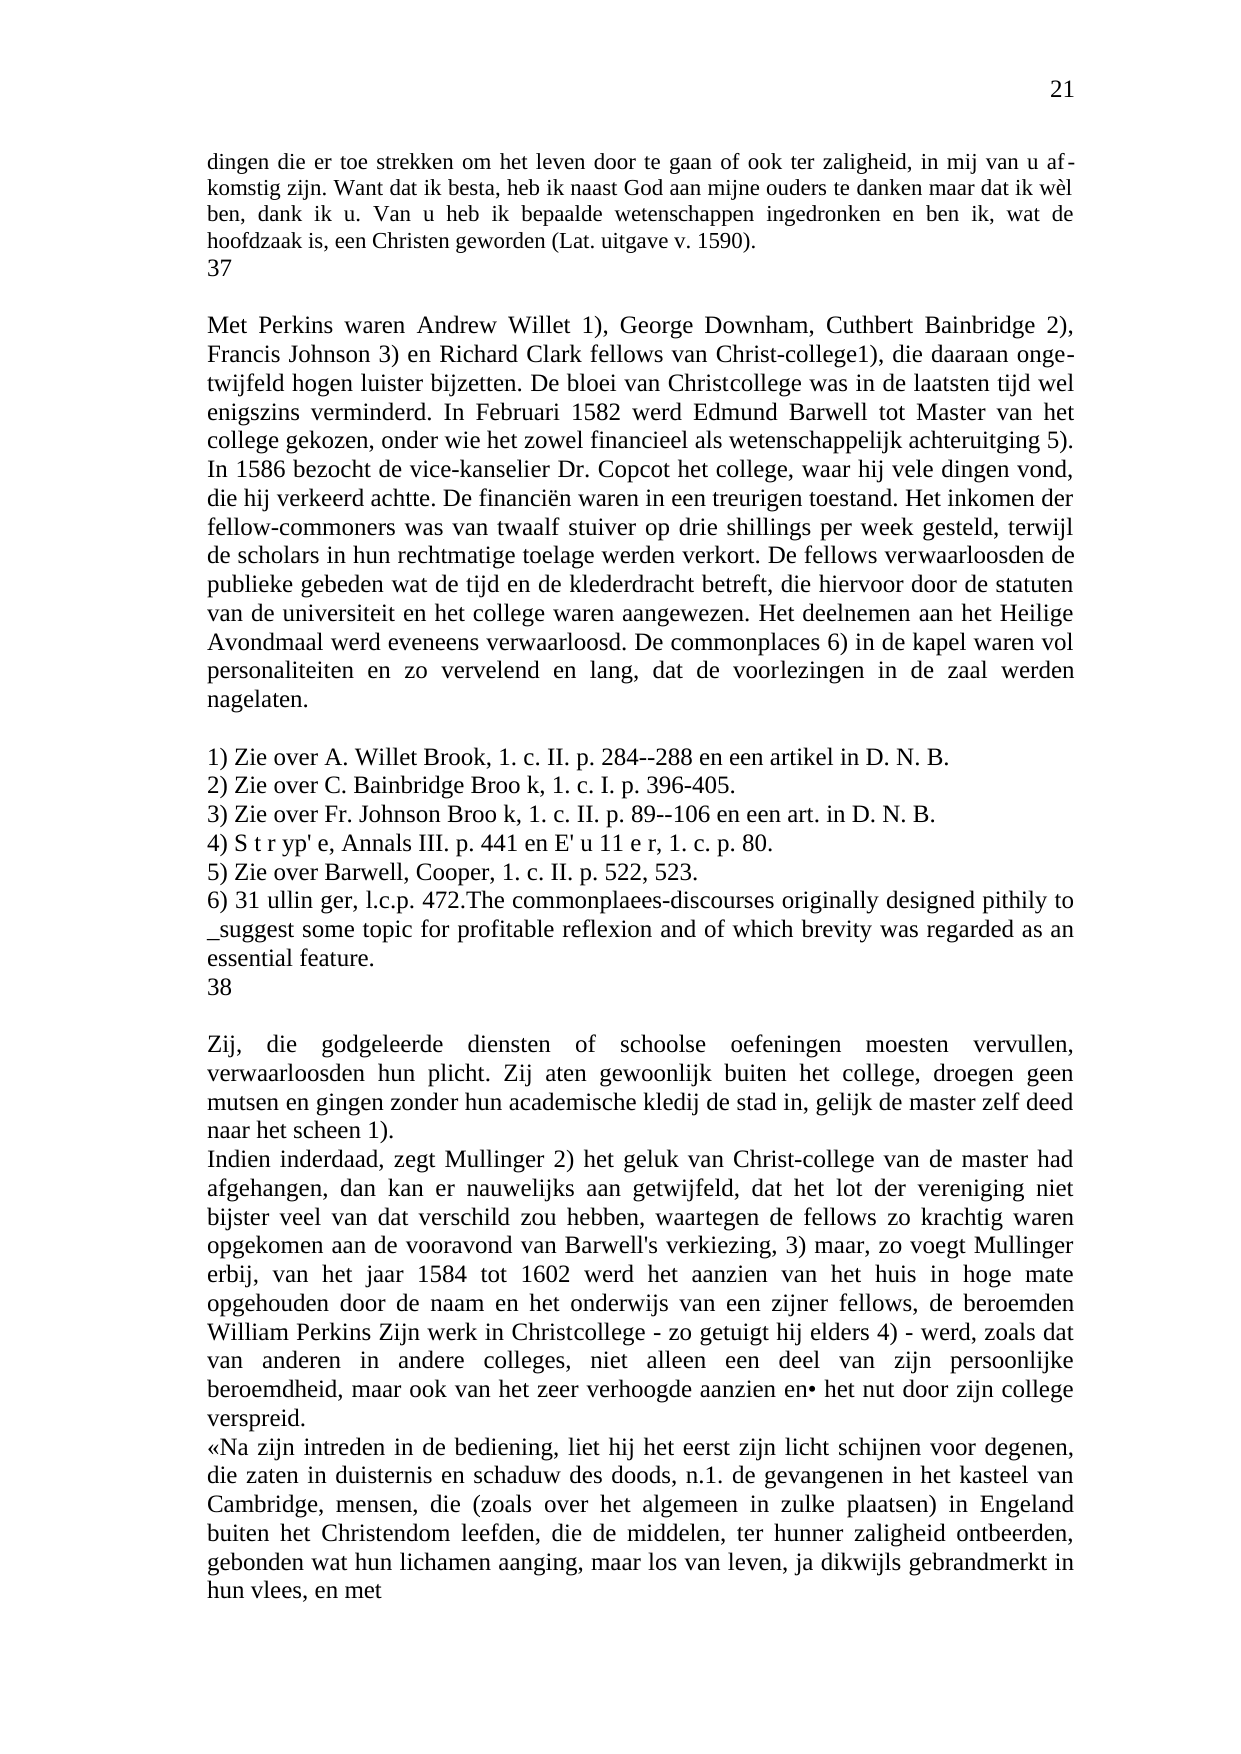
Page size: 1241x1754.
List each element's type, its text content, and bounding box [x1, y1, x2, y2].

text 2) Zie over C. Bainbridge Broo k, 1. c. I. p. 396-405. [207, 771, 1075, 799]
text Indien inderdaad, zegt Mullinger 2) het geluk van Christ-college van de master had afgehangen, dan kan er nauwelijks aan getwijfeld, dat het lot der vereniging niet bijster veel van dat verschild zou hebben, waartegen de fellows zo krachtig waren opgekomen aan de vooravond van Barwell's verkiezing, 3) maar, zo voegt Mullinger erbij, van het jaar 1584 tot 1602 werd het aanzien van het huis in hoge mate opgehouden door de naam en het onderwijs van een zijner fellows, de beroemden William Perkins Zijn werk in Christcollege - zo getuigt hij elders 4) - werd, zoals dat van anderen in andere colleges, niet alleen een deel van zijn persoonlijke beroemdheid, maar ook van het zeer verhoogde aanzien en• het nut door zijn college verspreid. [207, 1144, 1075, 1432]
text 5) Zie over Barwell, Cooper, 1. c. II. p. 522, 523. [207, 857, 1075, 886]
text 4) S t r yp' e, Annals III. p. 441 en E' u 11 e r, 1. c. p. 80. [207, 828, 1075, 857]
text 6) 31 ullin ger, l.c.p. 472.The commonplaees-discourses originally designed pithily to _suggest some topic for profitable reflexion and of which brevity was regarded as an essential feature. [207, 886, 1075, 972]
text 1) Zie over A. Willet Brook, 1. c. II. p. 284--288 en een artikel in D. N. B. [207, 742, 1075, 771]
text 37 [207, 253, 1075, 282]
text Met Perkins waren Andrew Willet 1), George Downham, Cuthbert Bainbridge 2), Francis Johnson 3) en Richard Clark fellows van Christ-college1), die daaraan ongetwijfeld hogen luister bijzetten. De bloei van Christcollege was in de laatsten tijd wel enigszins verminderd. In Februari 1582 werd Edmund Barwell tot Master van het college gekozen, onder wie het zowel financieel als wetenschappelijk achteruitging 5). In 1586 bezocht de vice-kanselier Dr. Copcot het college, waar hij vele dingen vond, die hij verkeerd achtte. De financiën waren in een treurigen toestand. Het inkomen der fellow-commoners was van twaalf stuiver op drie shillings per week gesteld, terwijl de scholars in hun rechtmatige toelage werden verkort. De fellows verwaarloosden de publieke gebeden wat de tijd en de klederdracht betreft, die hiervoor door de statuten van de universiteit en het college waren aangewezen. Het deelnemen aan het Heilige Avondmaal werd eveneens verwaarloosd. De commonplaces 6) in de kapel waren vol personaliteiten en zo vervelend en lang, dat de voorlezingen in de zaal werden nagelaten. [207, 311, 1075, 713]
text 3) Zie over Fr. Johnson Broo k, 1. c. II. p. 89--106 en een art. in D. N. B. [207, 799, 1075, 828]
text Zij, die godgeleerde diensten of schoolse oefeningen moesten vervullen, verwaarloosden hun plicht. Zij aten gewoonlijk buiten het college, droegen geen mutsen en gingen zonder hun academische kledij de stad in, gelijk de master zelf deed naar het scheen 1). [207, 1029, 1075, 1144]
text «Na zijn intreden in de bediening, liet hij het eerst zijn licht schijnen voor degenen, die zaten in duisternis en schaduw des doods, n.1. de gevangenen in het kasteel van Cambridge, mensen, die (zoals over het algemeen in zulke plaatsen) in Engeland buiten het Christendom leefden, die de middelen, ter hunner zaligheid ontbeerden, gebonden wat hun lichamen aanging, maar los van leven, ja dikwijls gebrandmerkt in hun vlees, en met [207, 1432, 1075, 1604]
text 38 [207, 972, 1075, 1001]
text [207, 148, 1075, 253]
